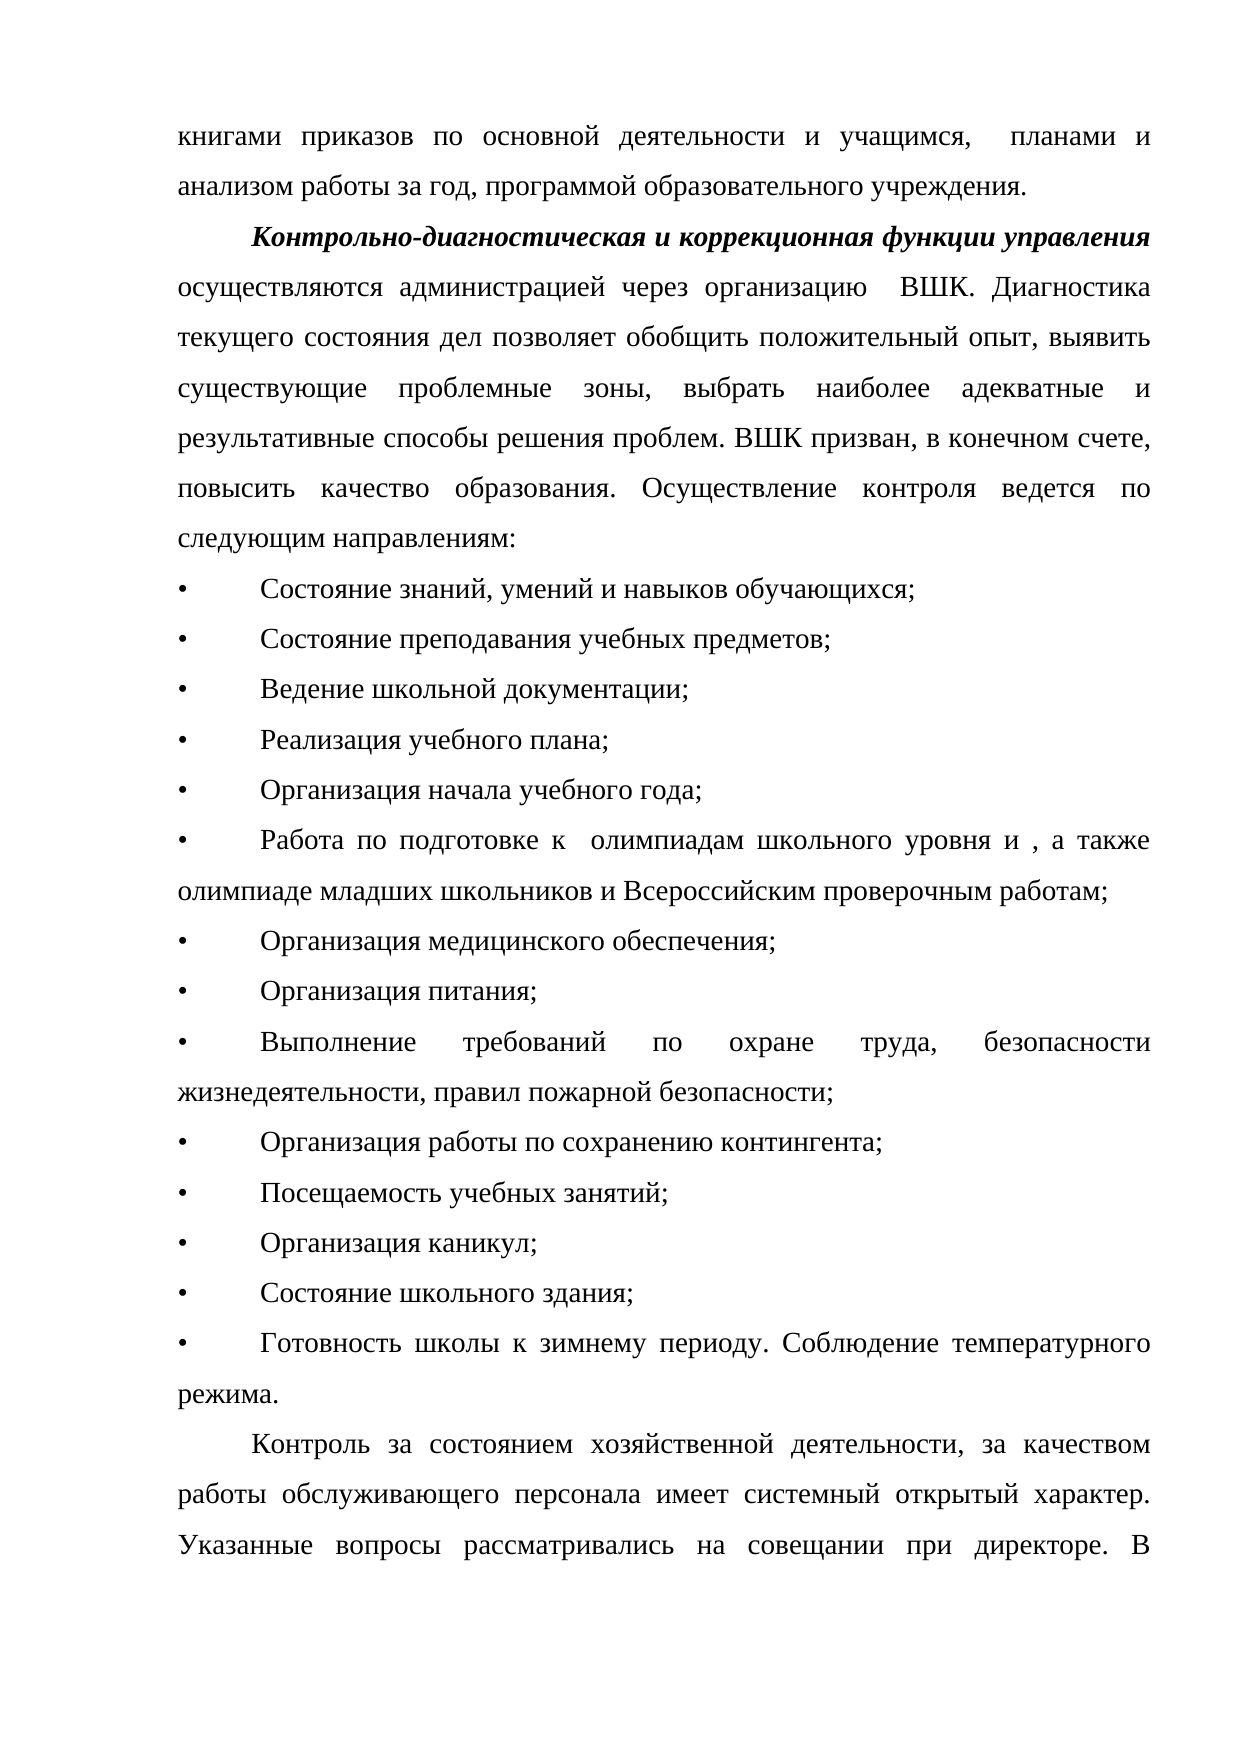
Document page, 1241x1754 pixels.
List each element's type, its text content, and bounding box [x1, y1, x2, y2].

list Готовность школы к зимнему периоду. Соблюдение температурного режима. [177, 1326, 1152, 1409]
list Состояние школьного здания; [177, 1275, 1152, 1309]
list Реализация учебного плана; [177, 722, 1152, 755]
list Организация начала учебного года; [177, 772, 1152, 806]
list Ведение школьной документации; [177, 672, 1152, 705]
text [177, 118, 1152, 202]
list Организация работы по сохранению контингента; [177, 1124, 1152, 1158]
list Организация каникул; [177, 1225, 1152, 1258]
list Выполнение требований по охране труда, безопасности жизнедеятельности, правил пожарной безопасности; [177, 1024, 1152, 1108]
text Контрольно-диагностическая и коррекционная функции управления осуществляются администрацией через организацию ВШК. Диагностика текущего состояния дел позволяет обобщить положительный опыт, выявить существующие проблемные зоны, выбрать наиболее адекватные и результативные способы решения проблем. ВШК призван, в конечном счете, повысить качество образования. Осуществление контроля ведется по следующим направлениям: [177, 219, 1152, 554]
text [177, 1426, 1152, 1560]
list Состояние знаний, умений и навыков обучающихся; [177, 571, 1152, 604]
list Состояние преподавания учебных предметов; [177, 621, 1152, 655]
list Посещаемость учебных занятий; [177, 1175, 1152, 1208]
list Организация питания; [177, 973, 1152, 1007]
list Работа по подготовке к олимпиадам школьного уровня и , а также олимпиаде младших школьников и Всероссийским проверочным работам; [177, 822, 1152, 906]
list Организация медицинского обеспечения; [177, 923, 1152, 957]
